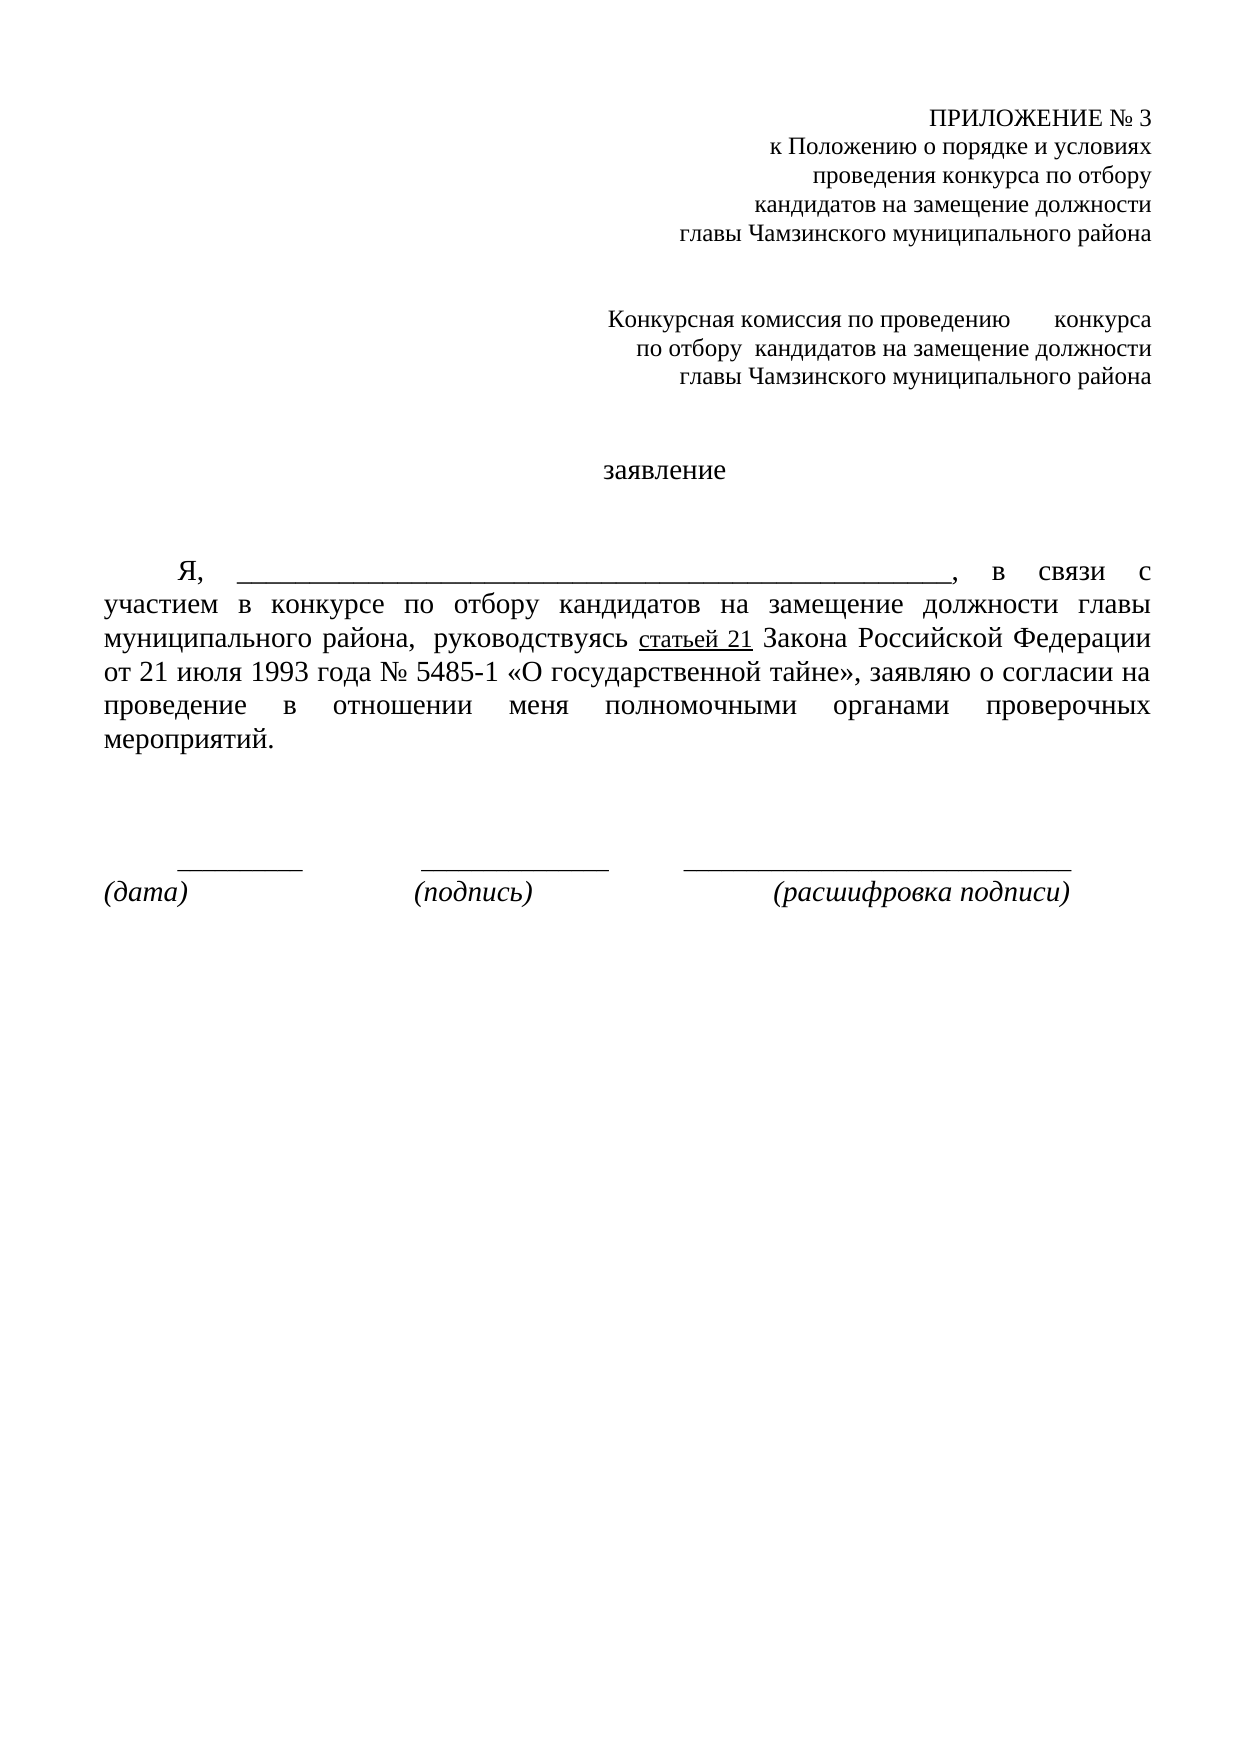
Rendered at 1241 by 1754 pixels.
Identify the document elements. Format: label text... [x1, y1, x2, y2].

text проведения конкурса по отбору [103, 160, 1152, 189]
text главы Чамзинского муниципального района [103, 361, 1152, 390]
text главы Чамзинского муниципального района [103, 218, 1152, 246]
text заявление [103, 452, 1152, 486]
text Я, _________________________________________________, в связи с участием в конкурсе по отбору кандидатов на замещение должности главы муниципального района, руководствуясь статьей 21 Закона Российской Федерации от 21 июля 1993 года № 5485-1 «О государственной тайне», заявляю о согласии на проведение в отношении меня полномочными органами проверочных мероприятий. [103, 553, 1152, 754]
text (дата) (подпись) (расшифровка подписи) [103, 874, 1152, 908]
text к Положению о порядке и условиях [103, 131, 1152, 160]
text кандидатов на замещение должности [103, 189, 1152, 218]
text Конкурсная комиссия по проведению конкурса по отбору кандидатов на замещение должности [103, 304, 1152, 361]
text __________ _______________ _______________________________ [103, 845, 1152, 874]
text ПРИЛОЖЕНИЕ № 3 [103, 103, 1152, 131]
